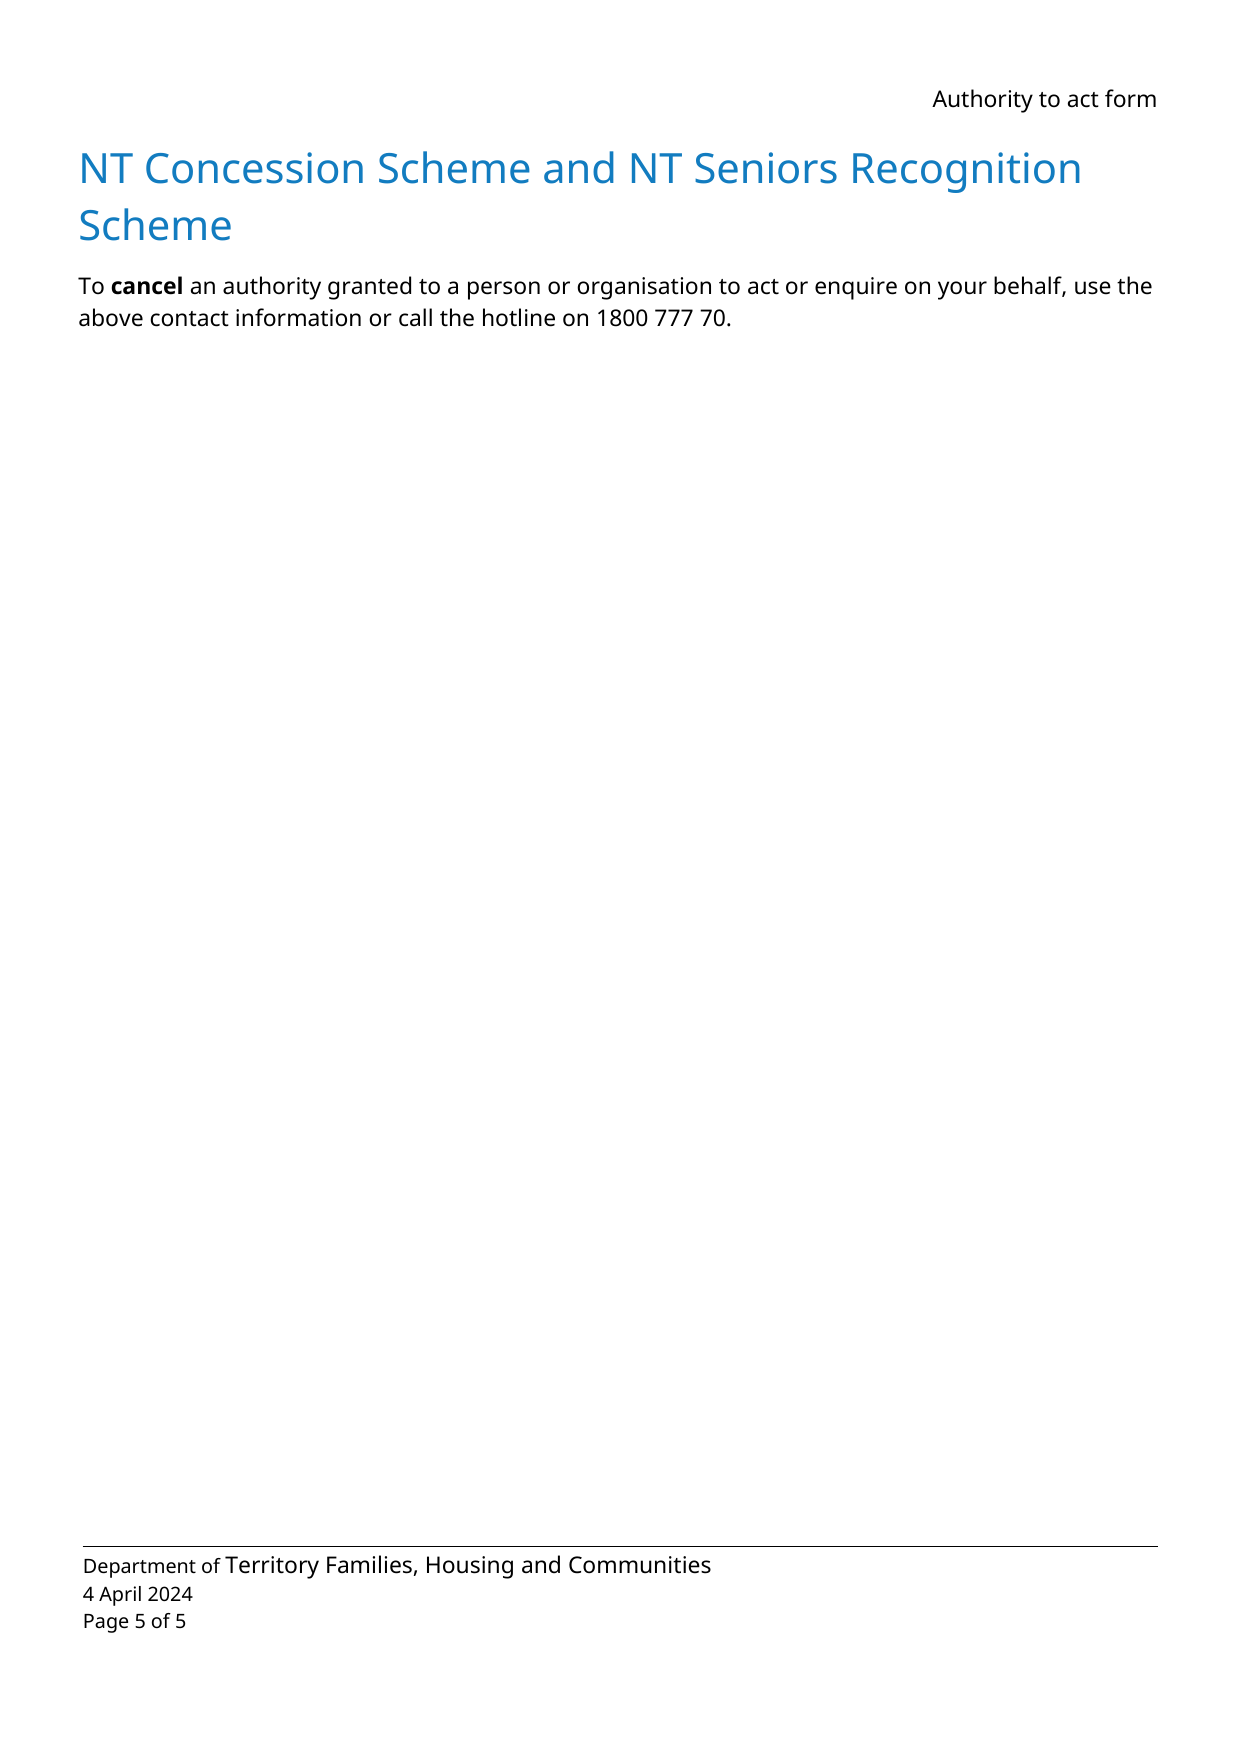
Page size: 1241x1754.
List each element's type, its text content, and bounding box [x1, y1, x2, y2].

table_header NT Concession Scheme and NT Seniors Recognition Scheme [78, 139, 1156, 269]
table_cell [78, 269, 1156, 337]
